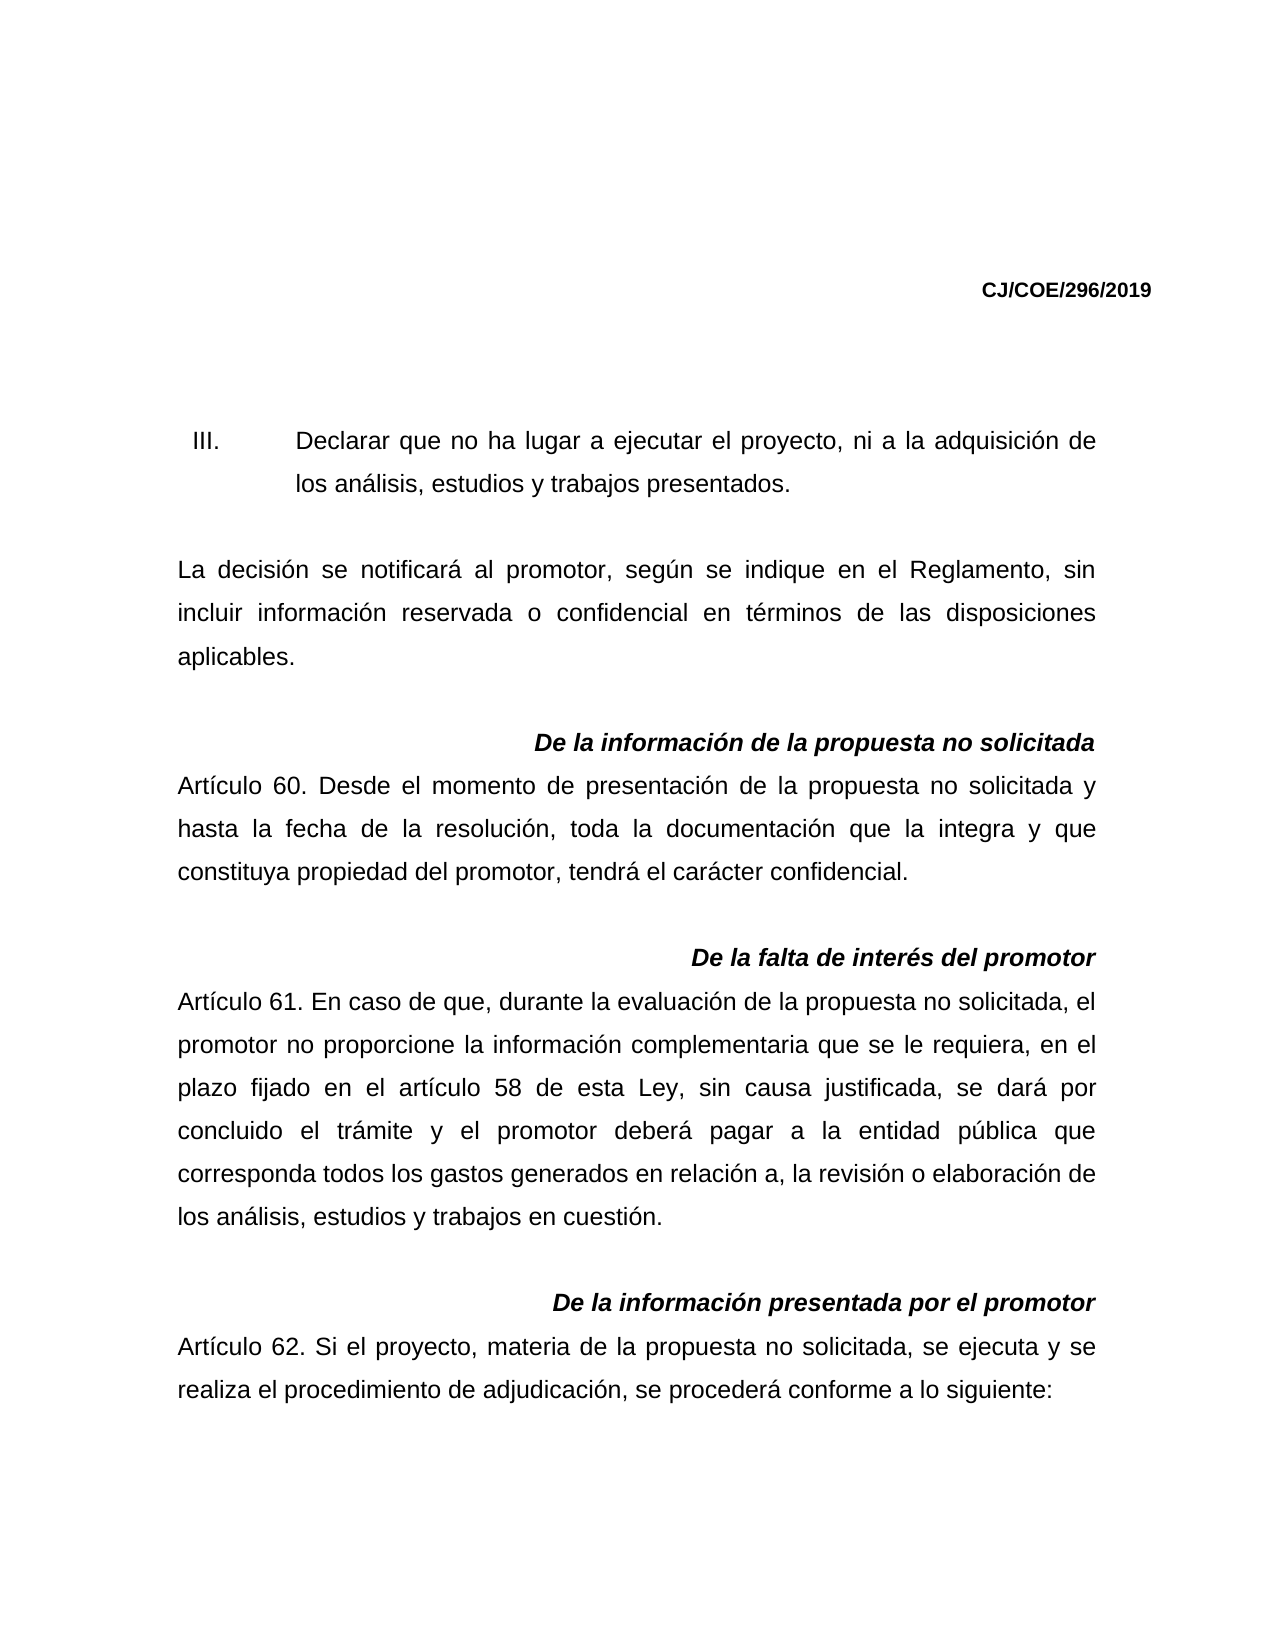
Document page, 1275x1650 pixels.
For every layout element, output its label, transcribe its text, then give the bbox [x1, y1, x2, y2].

text Artículo 60. Desde el momento de presentación de la propuesta no solicitada y hasta la fecha de la resolución, toda la documentación que la integra y que constituya propiedad del promotor, tendrá el carácter confidencial. [177, 771, 1098, 886]
text De la información presentada por el promotor [177, 1288, 1098, 1317]
text De la falta de interés del promotor [177, 943, 1098, 972]
text Artículo 61. En caso de que, durante la evaluación de la propuesta no solicitada, el promotor no proporcione la información complementaria que se le requiera, en el plazo fijado en el artículo 58 de esta Ley, sin causa justificada, se dará por concluido el trámite y el promotor deberá pagar a la entidad pública que corresponda todos los gastos generados en relación a, la revisión o elaboración de los análisis, estudios y trabajos en cuestión. [177, 986, 1098, 1231]
text La decisión se notificará al promotor, según se indique en el Reglamento, sin incluir información reservada o confidencial en términos de las disposiciones aplicables. [177, 555, 1098, 670]
text Artículo 62. Si el proyecto, materia de la propuesta no solicitada, se ejecuta y se realiza el procedimiento de adjudicación, se procederá conforme a lo siguiente: [177, 1331, 1098, 1403]
list Declarar que no ha lugar a ejecutar el proyecto, ni a la adquisición de los análisis, estudios y trabajos presentados. [192, 426, 1098, 498]
text De la información de la propuesta no solicitada [177, 728, 1098, 756]
